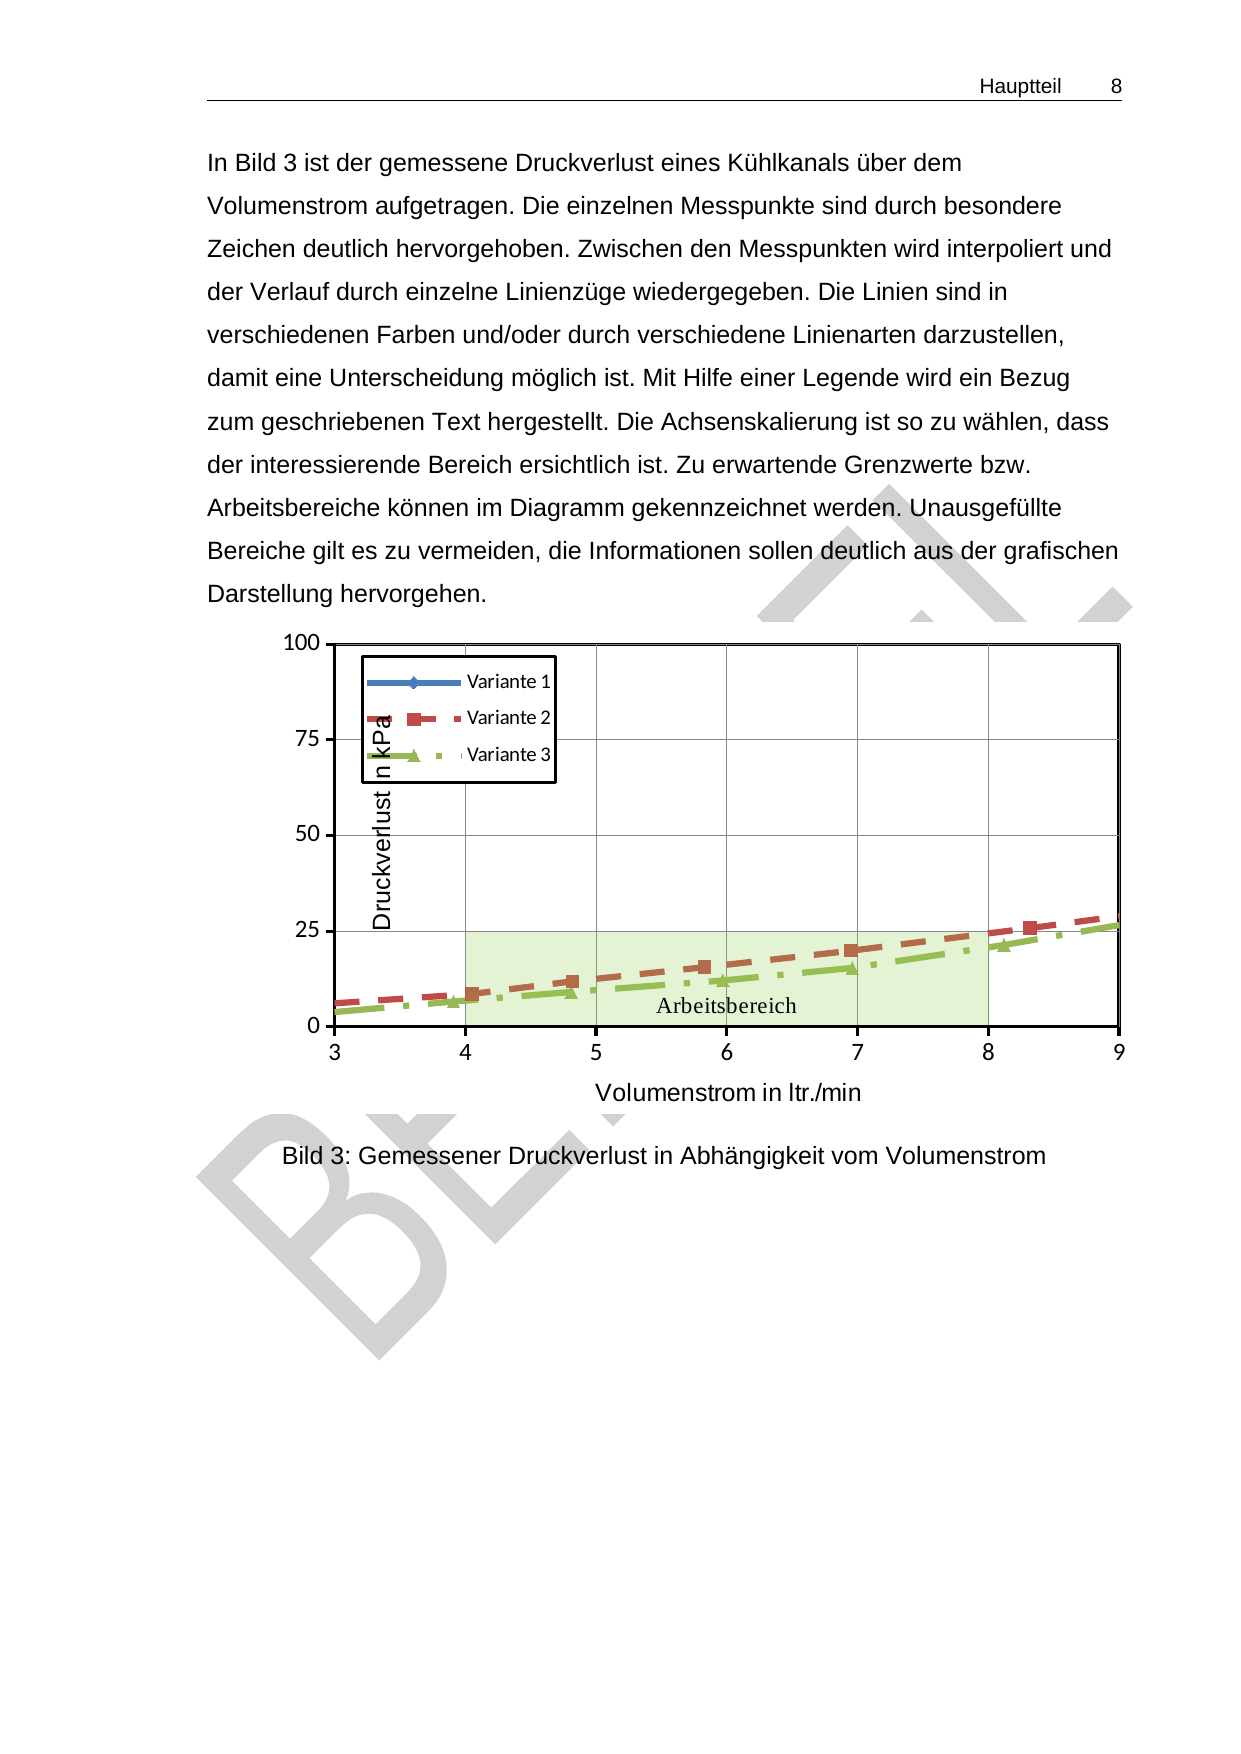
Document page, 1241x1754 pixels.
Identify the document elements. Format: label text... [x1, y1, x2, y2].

text In Bild 3 ist der gemessene Druckverlust eines Kühlkanals über dem Volumenstrom aufgetragen. Die einzelnen Messpunkte sind durch besondere Zeichen deutlich hervorgehoben. Zwischen den Messpunkten wird interpoliert und der Verlauf durch einzelne Linienzüge wiedergegeben. Die Linien sind in verschiedenen Farben und/oder durch verschiedene Linienarten darzustellen, damit eine Unterscheidung möglich ist. Mit Hilfe einer Legende wird ein Bezug zum geschriebenen Text hergestellt. Die Achsenskalierung ist so zu wählen, dass der interessierende Bereich ersichtlich ist. Zu erwartende Grenzwerte bzw. Arbeitsbereiche können im Diagramm gekennzeichnet werden. Unausgefüllte Bereiche gilt es zu vermeiden, die Informationen sollen deutlich aus der grafischen Darstellung hervorgehen. [207, 148, 1122, 608]
text Bild 3: Gemessener Druckverlust in Abhängigkeit vom Volumenstrom [207, 1141, 1122, 1170]
